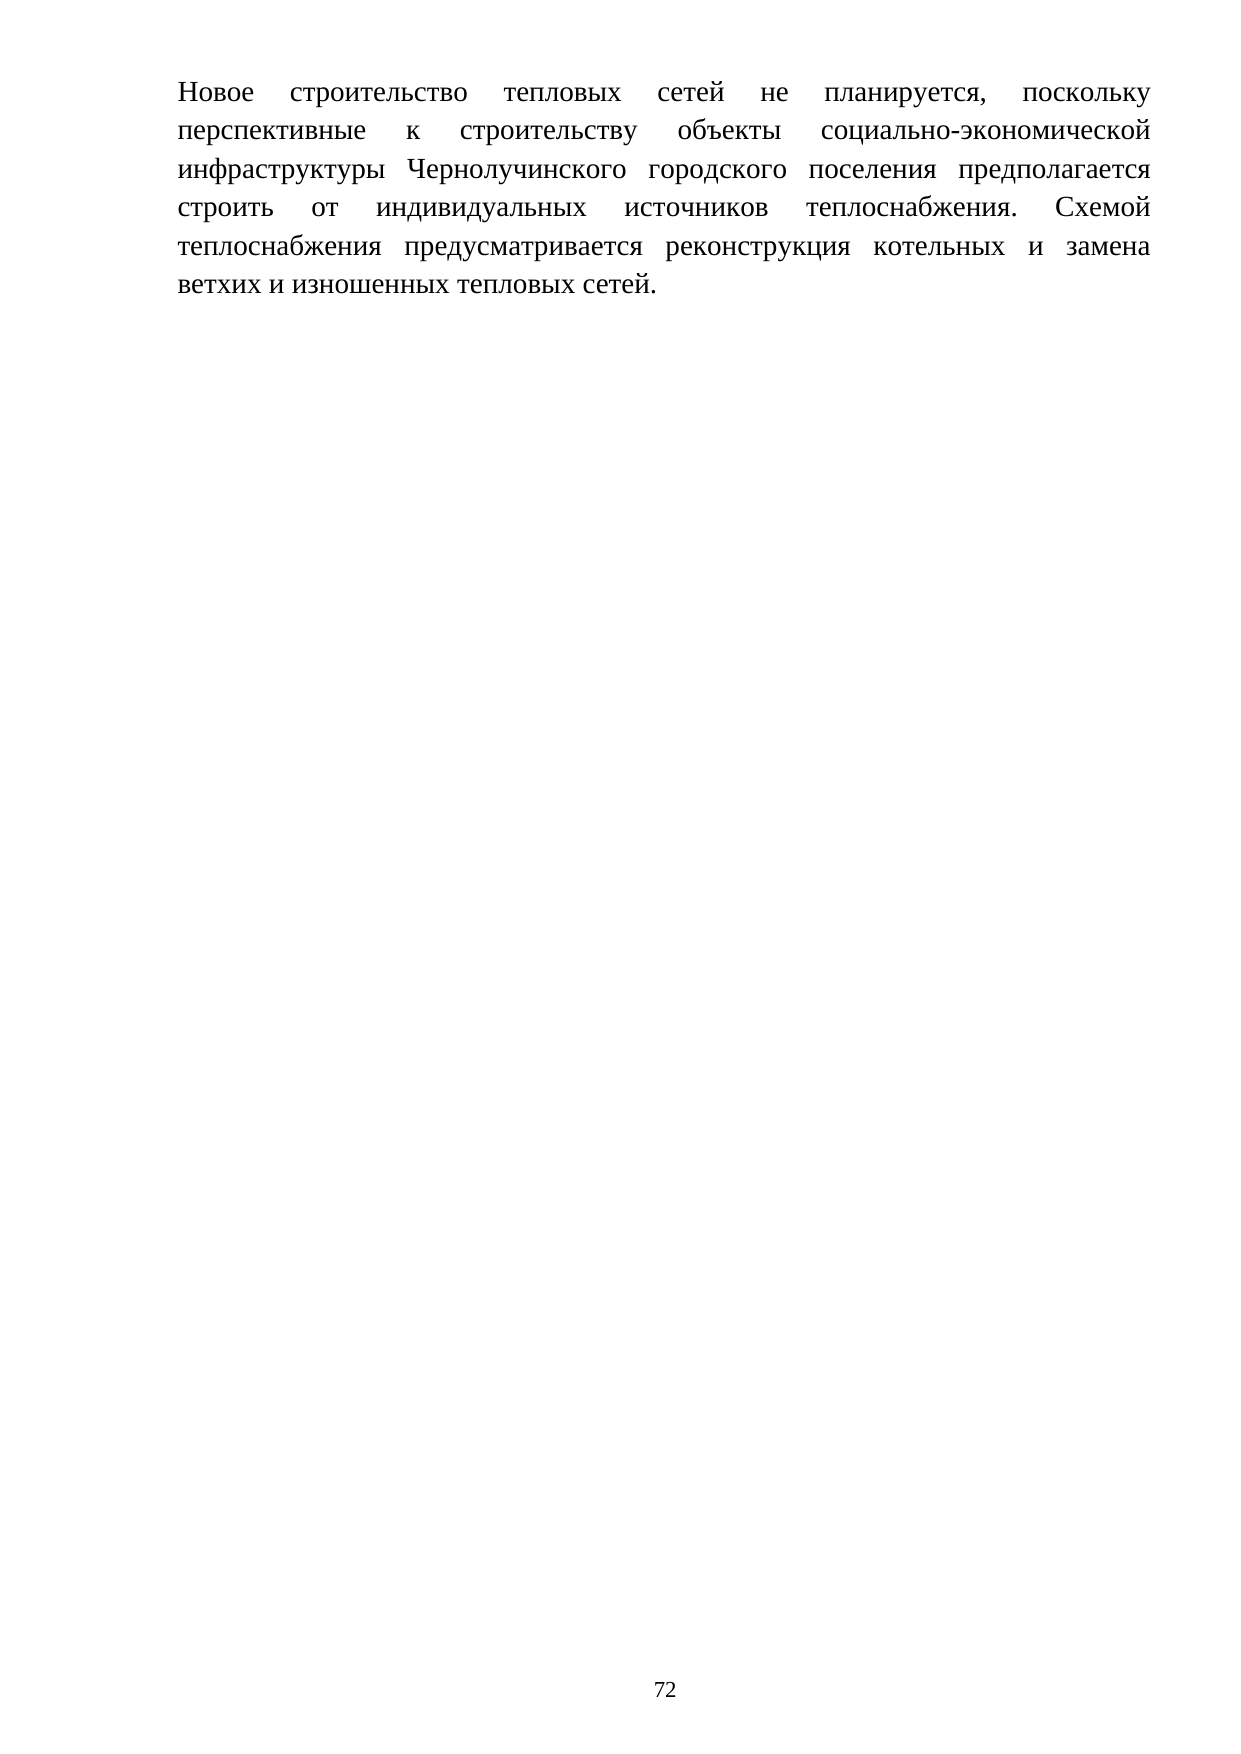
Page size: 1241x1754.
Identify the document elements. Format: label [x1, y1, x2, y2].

text [177, 74, 1151, 300]
